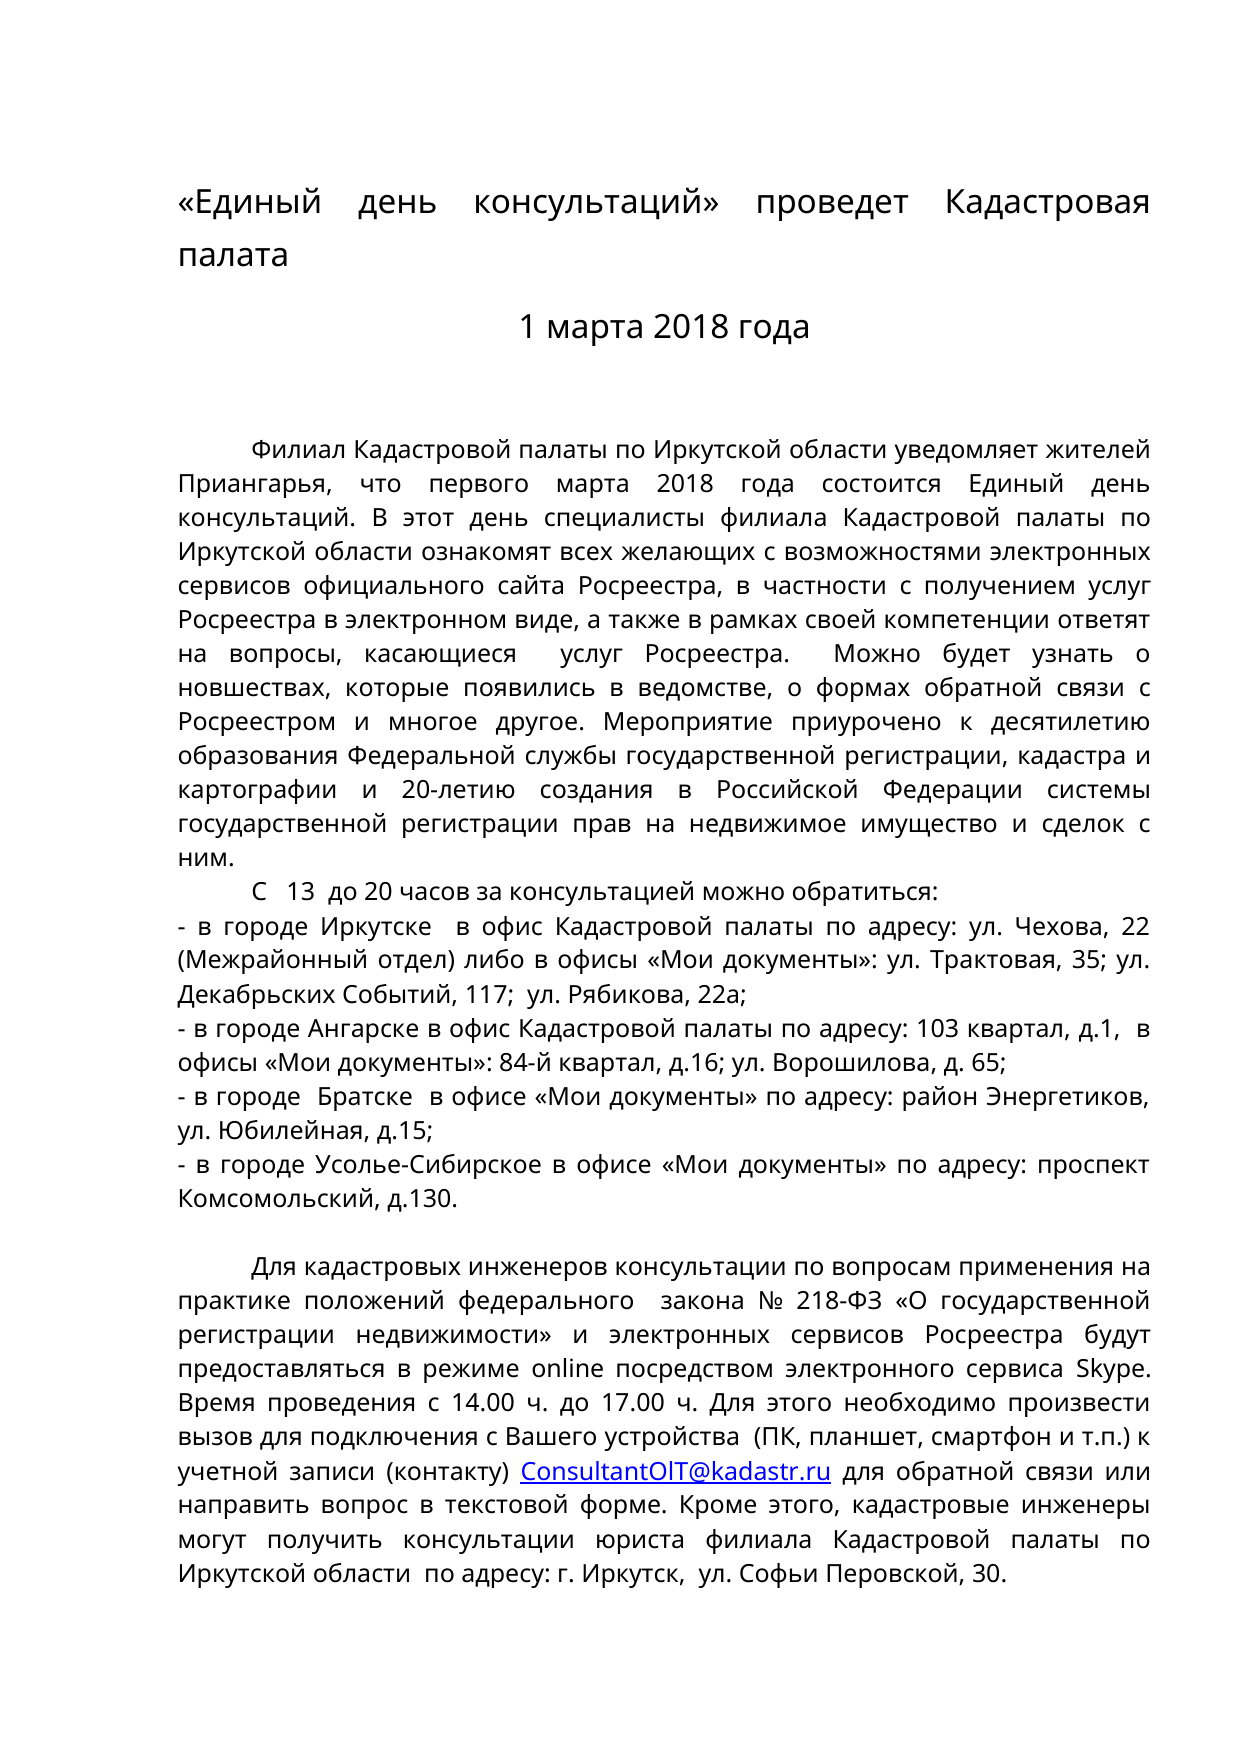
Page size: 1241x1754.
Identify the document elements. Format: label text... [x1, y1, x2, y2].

text - в городе Иркутске в офис Кадастровой палаты по адресу: ул. Чехова, 22 (Межрайонный отдел) либо в офисы «Мои документы»: ул. Трактовая, 35; ул. Декабрьских Событий, 117; ул. Рябикова, 22а; [177, 908, 1152, 1010]
text 1 марта 2018 года [177, 303, 1152, 349]
text С 13 до 20 часов за консультацией можно обратиться: [177, 874, 1152, 908]
text - в городе Братске в офисе «Мои документы» по адресу: район Энергетиков, ул. Юбилейная, д.15; [177, 1078, 1152, 1147]
text - в городе Ангарске в офис Кадастровой палаты по адресу: 103 квартал, д.1, в офисы «Мои документы»: 84-й квартал, д.16; ул. Ворошилова, д. 65; [177, 1010, 1152, 1078]
text - в городе Усолье-Сибирское в офисе «Мои документы» по адресу: проспект Комсомольский, д.130. [177, 1147, 1152, 1215]
text Филиал Кадастровой палаты по Иркутской области уведомляет жителей Приангарья, что первого марта 2018 года состоится Единый день консультаций. В этот день специалисты филиала Кадастровой палаты по Иркутской области ознакомят всех желающих с возможностями электронных сервисов официального сайта Росреестра, в частности с получением услуг Росреестра в электронном виде, а также в рамках своей компетенции ответят на вопросы, касающиеся услуг Росреестра. Можно будет узнать о новшествах, которые появились в ведомстве, о формах обратной связи с Росреестром и многое другое. Мероприятие приурочено к десятилетию образования Федеральной службы государственной регистрации, кадастра и картографии и 20-летию создания в Российской Федерации системы государственной регистрации прав на недвижимое имущество и сделок с ним. [177, 431, 1152, 874]
text «Единый день консультаций» проведет Кадастровая палата [177, 178, 1152, 276]
text Для кадастровых инженеров консультации по вопросам применения на практике положений федерального закона № 218-ФЗ «О государственной регистрации недвижимости» и электронных сервисов Росреестра будут предоставляться в режиме online посредством электронного сервиса Skype. Время проведения с 14.00 ч. до 17.00 ч. Для этого необходимо произвести вызов для подключения с Вашего устройства (ПК, планшет, смартфон и т.п.) к учетной записи (контакту) ConsultantOlT@kadastr.ru для обратной связи или направить вопрос в текстовой форме. Кроме этого, кадастровые инженеры могут получить консультации юриста филиала Кадастровой палаты по Иркутской области по адресу: г. Иркутск, ул. Софьи Перовской, 30. [177, 1249, 1152, 1589]
